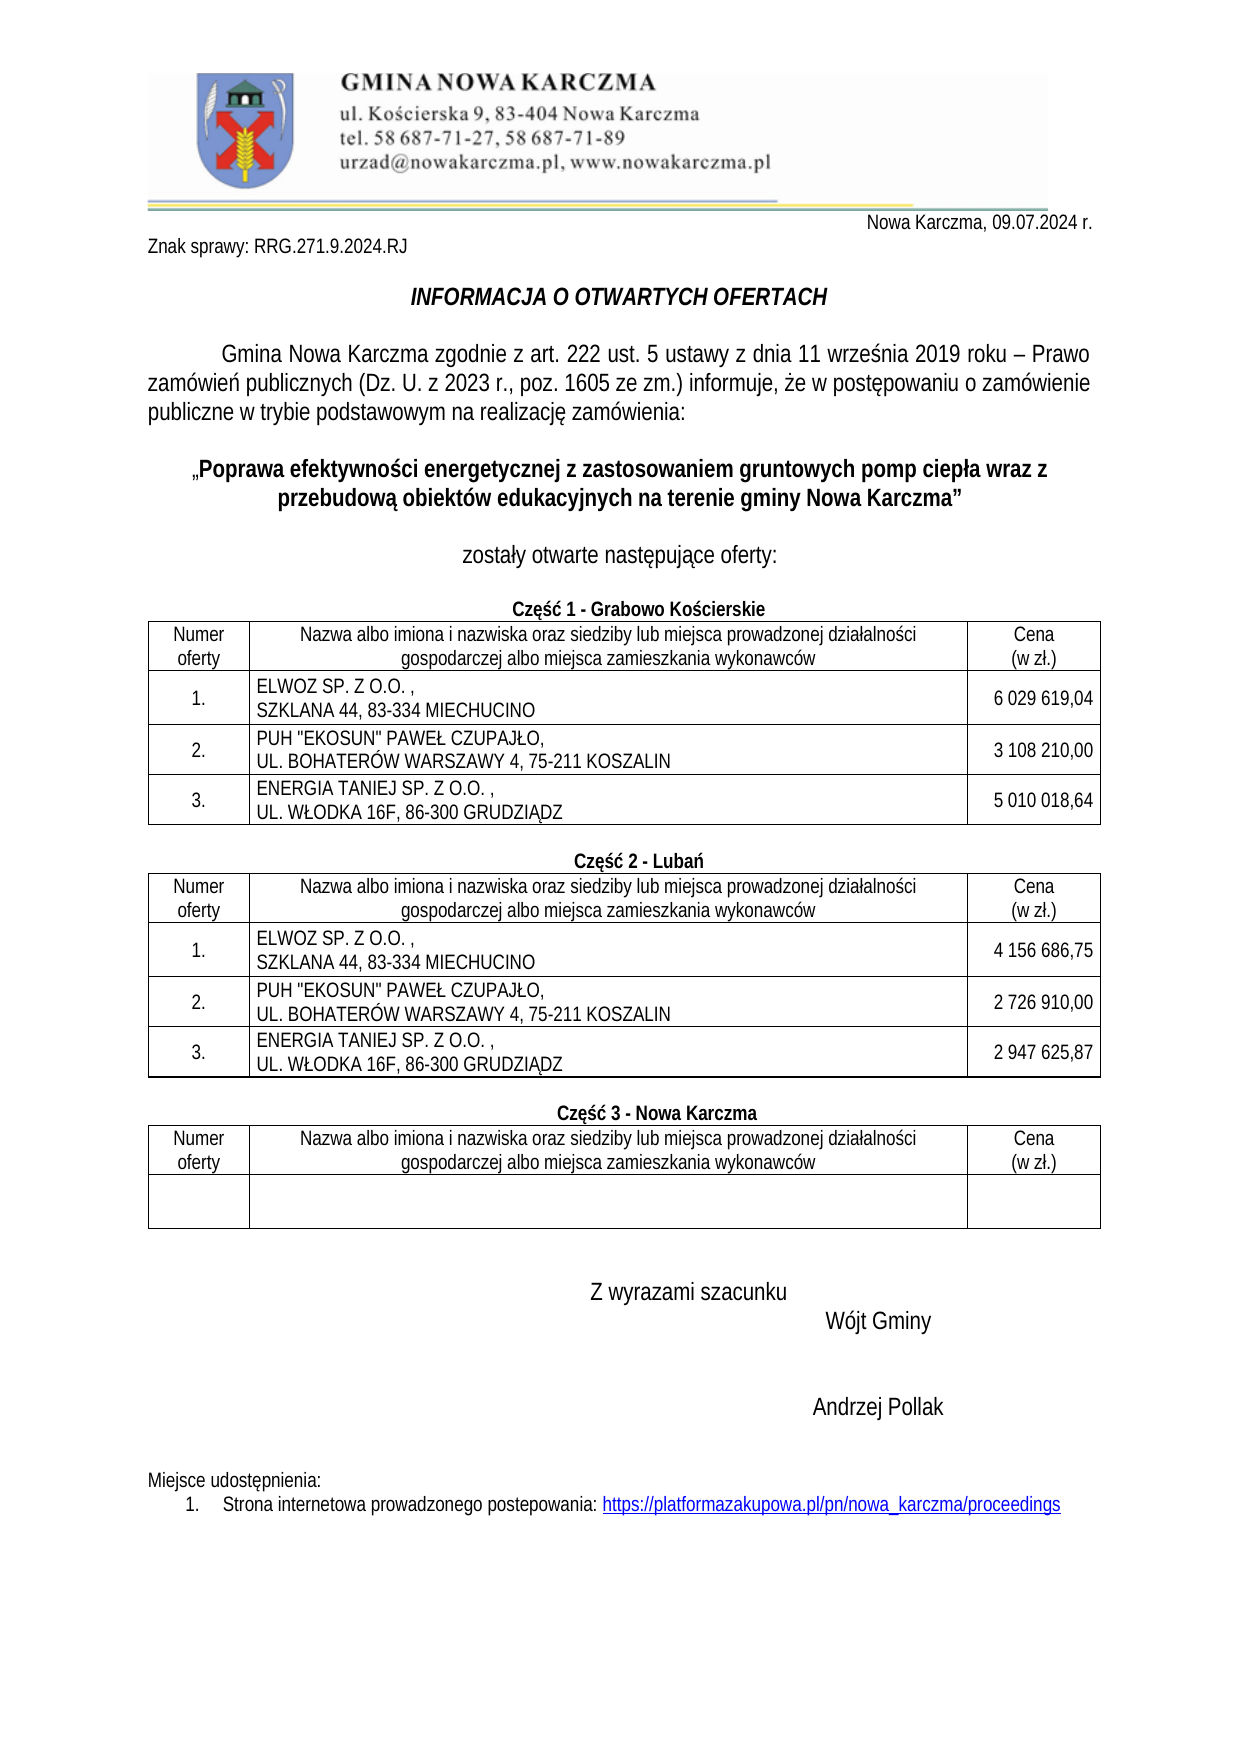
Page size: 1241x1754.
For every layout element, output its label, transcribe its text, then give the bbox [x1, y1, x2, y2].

text „Poprawa efektywności energetycznej z zastosowaniem gruntowych pomp ciepła wraz z przebudową obiektów edukacyjnych na terenie gminy Nowa Karczma” [148, 454, 1093, 511]
table_cell 1. [149, 923, 249, 976]
text Z wyrazami szacunku [148, 1277, 1093, 1306]
table_cell ENERGIA TANIEJ SP. Z O.O. , UL. WŁODKA 16F, 86-300 GRUDZIĄDZ [250, 1027, 967, 1076]
text Andrzej Pollak [664, 1392, 1093, 1420]
table_cell 2. [149, 977, 249, 1026]
table_cell 2 947 625,87 [968, 1027, 1100, 1076]
list Strona internetowa prowadzonego postepowania: https://platformazakupowa.pl/pn/nowa_karczma/proceedings [185, 1492, 1093, 1516]
table_header Cena (w zł.) [968, 874, 1100, 922]
table_header Numer oferty [149, 622, 249, 670]
text INFORMACJA O OTWARTYCH OFERTACH [148, 282, 1093, 311]
table_header Nazwa albo imiona i nazwiska oraz siedziby lub miejsca prowadzonej działalności gospodarczej albo miejsca zamieszkania wykonawców [250, 622, 967, 670]
table_cell 5 010 018,64 [968, 775, 1100, 824]
list Część 2 - Lubań [185, 849, 1093, 873]
table_header Numer oferty [149, 874, 249, 922]
table_cell PUH "EKOSUN" PAWEŁ CZUPAJŁO, UL. BOHATERÓW WARSZAWY 4, 75-211 KOSZALIN [250, 725, 967, 774]
table_cell ELWOZ SP. Z O.O. , SZKLANA 44, 83-334 MIECHUCINO [250, 671, 967, 724]
table_cell 3. [149, 775, 249, 824]
table_header Cena (w zł.) [968, 1126, 1100, 1174]
table_cell ELWOZ SP. Z O.O. , SZKLANA 44, 83-334 MIECHUCINO [250, 923, 967, 976]
table_cell [149, 1175, 249, 1228]
table_cell 2. [149, 725, 249, 774]
table_cell 6 029 619,04 [968, 671, 1100, 724]
text Znak sprawy: RRG.271.9.2024.RJ [148, 234, 1093, 258]
picture [147, 73, 1049, 211]
table_cell [968, 1175, 1100, 1228]
table_header Numer oferty [149, 1126, 249, 1174]
list Część 1 - Grabowo Kościerskie [185, 597, 1093, 621]
table_cell 3. [149, 1027, 249, 1076]
text Wójt Gminy [664, 1306, 1093, 1334]
text zostały otwarte następujące oferty: [148, 540, 1093, 568]
table_cell 4 156 686,75 [968, 923, 1100, 976]
table_header Nazwa albo imiona i nazwiska oraz siedziby lub miejsca prowadzonej działalności gospodarczej albo miejsca zamieszkania wykonawców [250, 1126, 967, 1174]
table_cell [250, 1175, 967, 1228]
table_cell PUH "EKOSUN" PAWEŁ CZUPAJŁO, UL. BOHATERÓW WARSZAWY 4, 75-211 KOSZALIN [250, 977, 967, 1026]
text Miejsce udostępnienia: [148, 1468, 1093, 1492]
text Gmina Nowa Karczma zgodnie z art. 222 ust. 5 ustawy z dnia 11 września 2019 roku – Prawo zamówień publicznych (Dz. U. z 2023 r., poz. 1605 ze zm.) informuje, że w postępowaniu o zamówienie publiczne w trybie podstawowym na realizację zamówienia: [148, 339, 1093, 425]
table_header Nazwa albo imiona i nazwiska oraz siedziby lub miejsca prowadzonej działalności gospodarczej albo miejsca zamieszkania wykonawców [250, 874, 967, 922]
table_cell 1. [149, 671, 249, 724]
table_cell 2 726 910,00 [968, 977, 1100, 1026]
text Nowa Karczma, 09.07.2024 r. [221, 210, 1093, 234]
list Część 3 - Nowa Karczma [185, 1101, 1093, 1125]
table_cell ENERGIA TANIEJ SP. Z O.O. , UL. WŁODKA 16F, 86-300 GRUDZIĄDZ [250, 775, 967, 824]
table_header Cena (w zł.) [968, 622, 1100, 670]
table_cell 3 108 210,00 [968, 725, 1100, 774]
